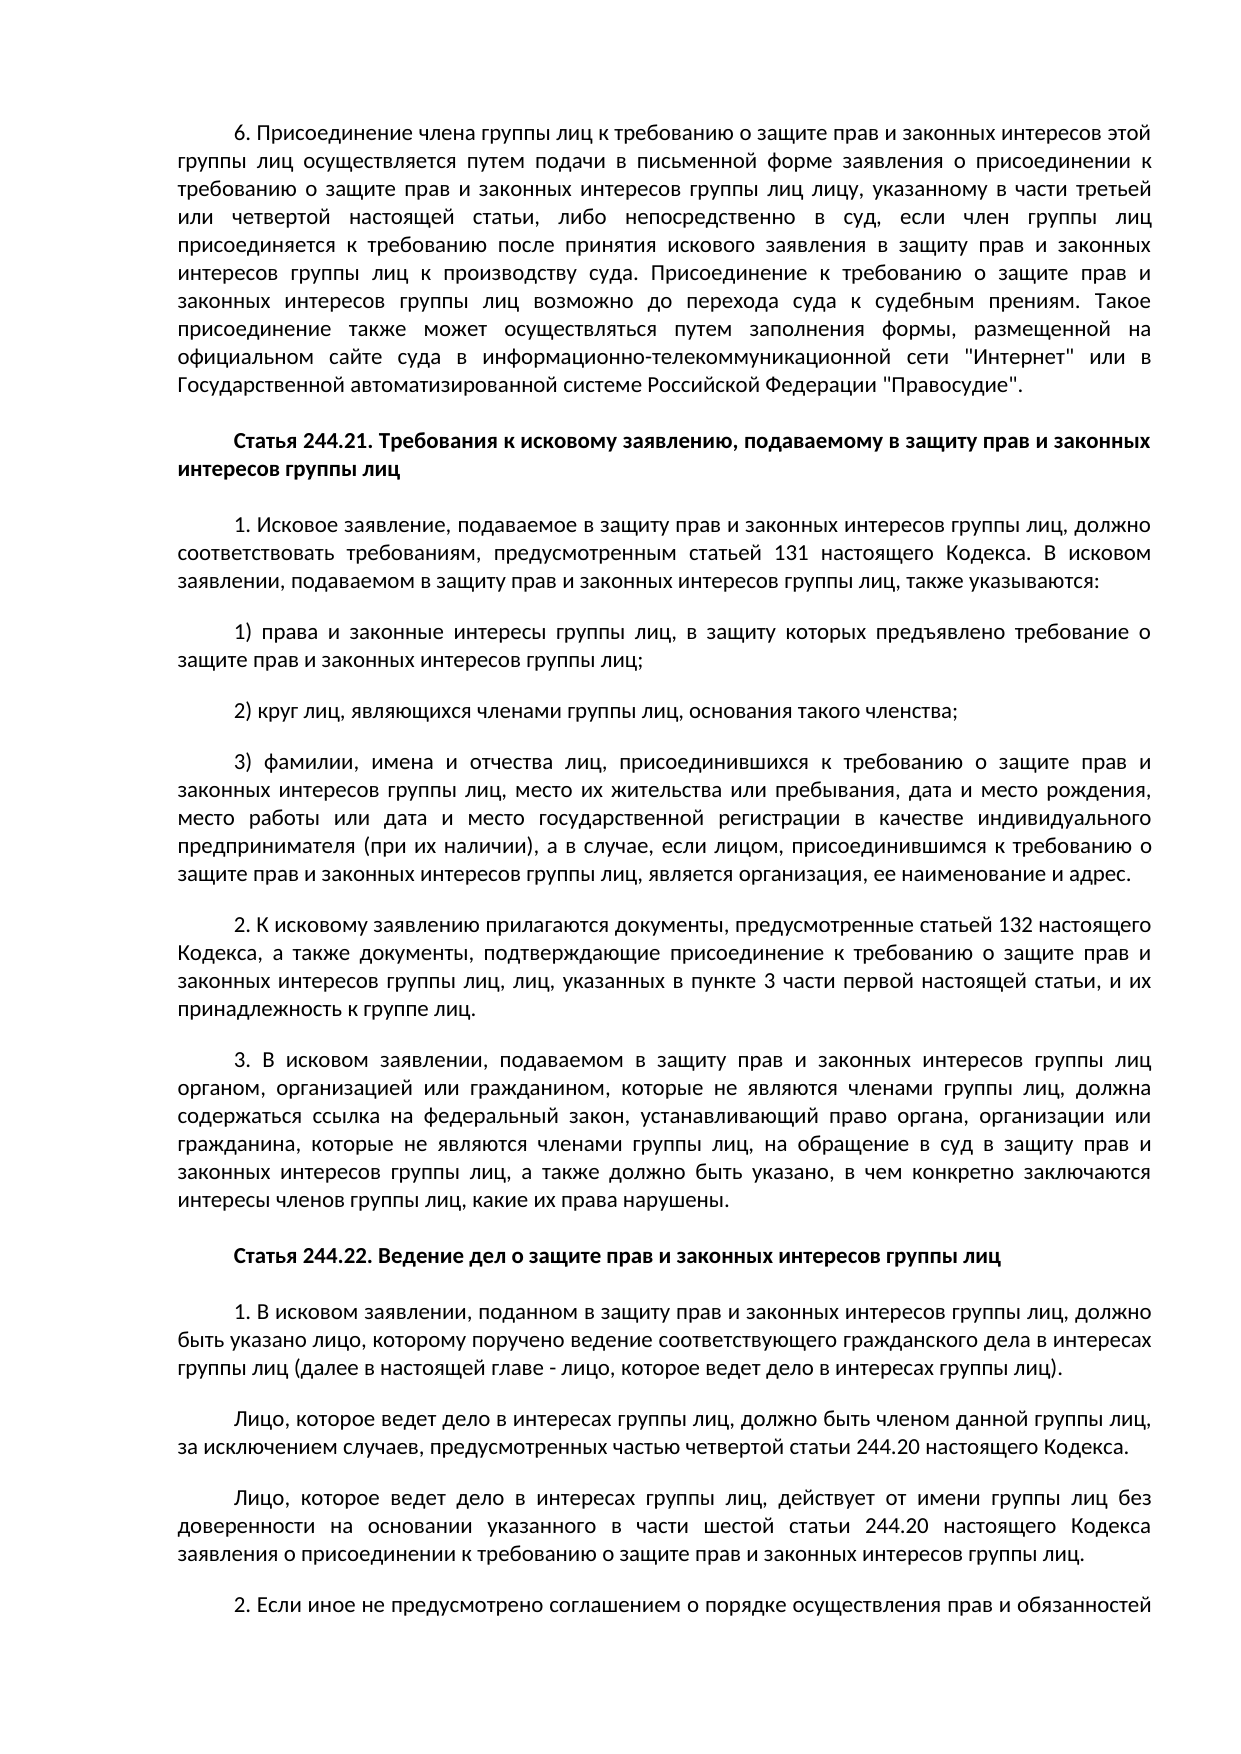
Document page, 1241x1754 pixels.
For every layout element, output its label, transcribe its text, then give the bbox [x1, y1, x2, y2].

text Лицо, которое ведет дело в интересах группы лиц, действует от имени группы лиц без доверенности на основании указанного в части шестой статьи 244.20 настоящего Кодекса заявления о присоединении к требованию о защите прав и законных интересов группы лиц. [177, 1483, 1152, 1567]
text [177, 1590, 1152, 1618]
text 1) права и законные интересы группы лиц, в защиту которых предъявлено требование о защите прав и законных интересов группы лиц; [177, 617, 1152, 673]
title Статья 244.21. Требования к исковому заявлению, подаваемому в защиту прав и законных интересов группы лиц [177, 426, 1152, 482]
text 2) круг лиц, являющихся членами группы лиц, основания такого членства; [177, 696, 1152, 724]
title Статья 244.22. Ведение дел о защите прав и законных интересов группы лиц [177, 1241, 1152, 1269]
text 2. К исковому заявлению прилагаются документы, предусмотренные статьей 132 настоящего Кодекса, а также документы, подтверждающие присоединение к требованию о защите прав и законных интересов группы лиц, лиц, указанных в пункте 3 части первой настоящей статьи, и их принадлежность к группе лиц. [177, 910, 1152, 1022]
text 1. В исковом заявлении, поданном в защиту прав и законных интересов группы лиц, должно быть указано лицо, которому поручено ведение соответствующего гражданского дела в интересах группы лиц (далее в настоящей главе - лицо, которое ведет дело в интересах группы лиц). [177, 1297, 1152, 1382]
text 3) фамилии, имена и отчества лиц, присоединившихся к требованию о защите прав и законных интересов группы лиц, место их жительства или пребывания, дата и место рождения, место работы или дата и место государственной регистрации в качестве индивидуального предпринимателя (при их наличии), а в случае, если лицом, присоединившимся к требованию о защите прав и законных интересов группы лиц, является организация, ее наименование и адрес. [177, 747, 1152, 887]
text 1. Исковое заявление, подаваемое в защиту прав и законных интересов группы лиц, должно соответствовать требованиям, предусмотренным статьей 131 настоящего Кодекса. В исковом заявлении, подаваемом в защиту прав и законных интересов группы лиц, также указываются: [177, 510, 1152, 594]
text Лицо, которое ведет дело в интересах группы лиц, должно быть членом данной группы лиц, за исключением случаев, предусмотренных частью четвертой статьи 244.20 настоящего Кодекса. [177, 1404, 1152, 1461]
text 6. Присоединение члена группы лиц к требованию о защите прав и законных интересов этой группы лиц осуществляется путем подачи в письменной форме заявления о присоединении к требованию о защите прав и законных интересов группы лиц лицу, указанному в части третьей или четвертой настоящей статьи, либо непосредственно в суд, если член группы лиц присоединяется к требованию после принятия искового заявления в защиту прав и законных интересов группы лиц к производству суда. Присоединение к требованию о защите прав и законных интересов группы лиц возможно до перехода суда к судебным прениям. Такое присоединение также может осуществляться путем заполнения формы, размещенной на официальном сайте суда в информационно-телекоммуникационной сети "Интернет" или в Государственной автоматизированной системе Российской Федерации "Правосудие". [177, 118, 1152, 398]
text 3. В исковом заявлении, подаваемом в защиту прав и законных интересов группы лиц органом, организацией или гражданином, которые не являются членами группы лиц, должна содержаться ссылка на федеральный закон, устанавливающий право органа, организации или гражданина, которые не являются членами группы лиц, на обращение в суд в защиту прав и законных интересов группы лиц, а также должно быть указано, в чем конкретно заключаются интересы членов группы лиц, какие их права нарушены. [177, 1045, 1152, 1213]
